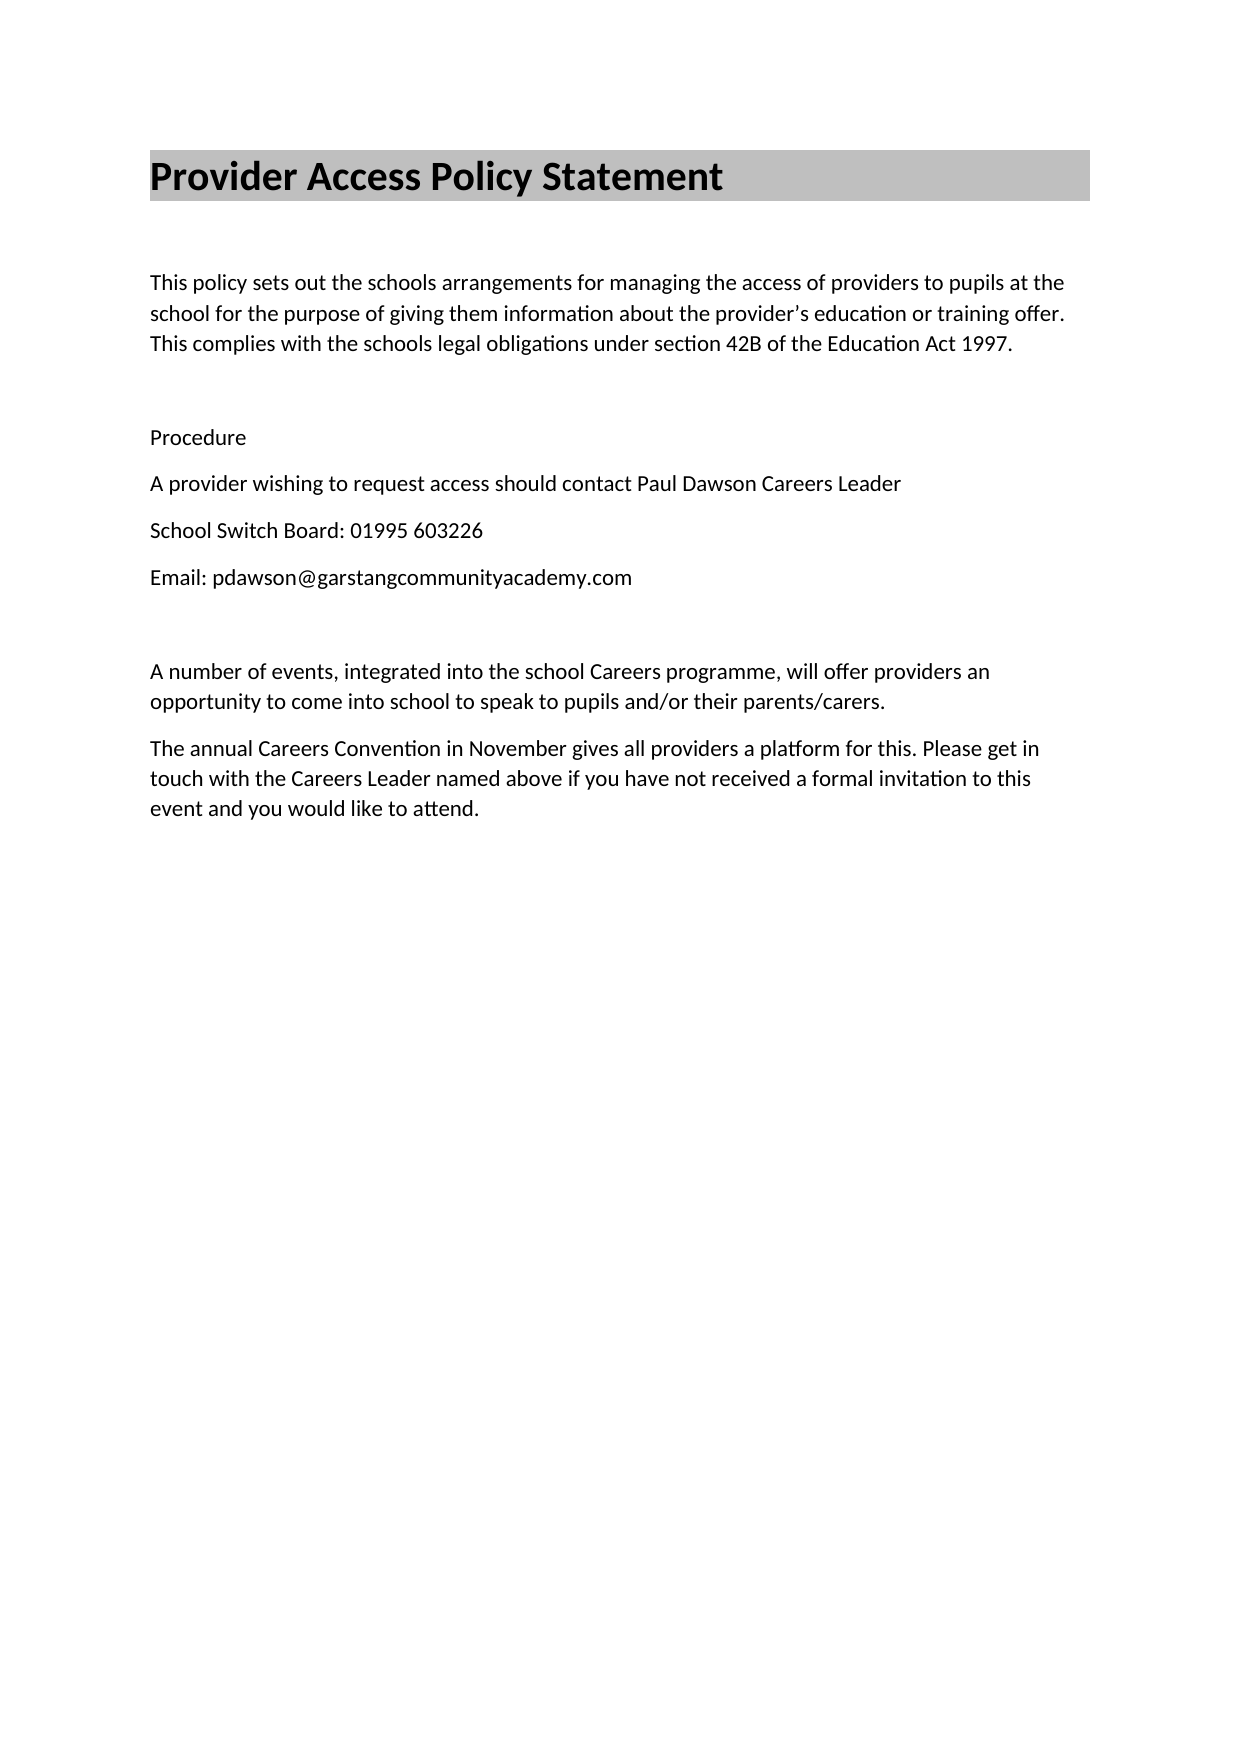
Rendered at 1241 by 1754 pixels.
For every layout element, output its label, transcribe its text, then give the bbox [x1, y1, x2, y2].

text A number of events, integrated into the school Careers programme, will offer providers an opportunity to come into school to speak to pupils and/or their parents/carers. [150, 657, 1090, 715]
text The annual Careers Convention in November gives all providers a platform for this. Please get in touch with the Careers Leader named above if you have not received a formal invitation to this event and you would like to attend. [150, 734, 1090, 822]
text Provider Access Policy Statement [150, 150, 1090, 201]
text A provider wishing to request access should contact Paul Dawson Careers Leader [150, 469, 1090, 497]
text This policy sets out the schools arrangements for managing the access of providers to pupils at the school for the purpose of giving them information about the provider’s education or training offer. This complies with the schools legal obligations under section 42B of the Education Act 1997. [150, 268, 1090, 357]
text Email: pdawson@garstangcommunityacademy.com [150, 563, 1090, 591]
text Procedure [150, 423, 1090, 451]
text School Switch Board: 01995 603226 [150, 516, 1090, 544]
